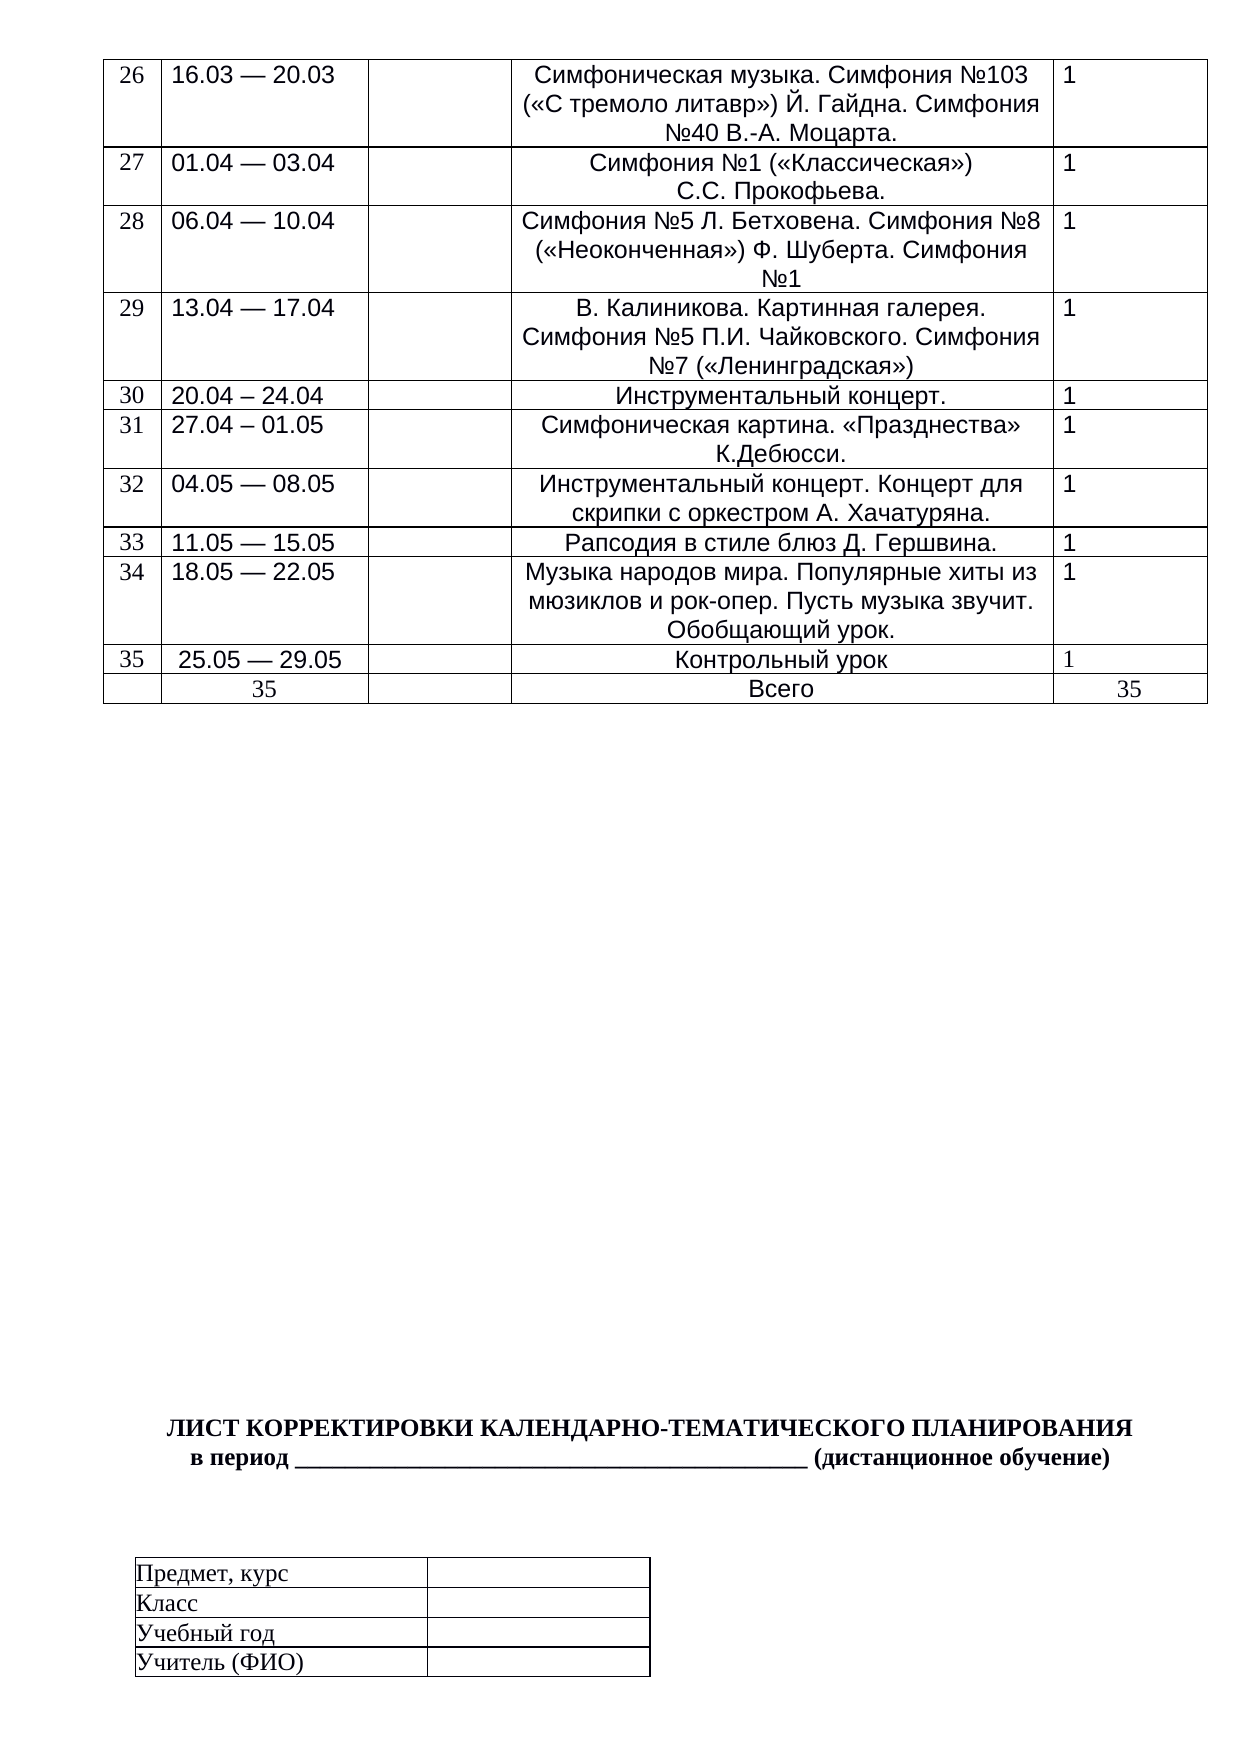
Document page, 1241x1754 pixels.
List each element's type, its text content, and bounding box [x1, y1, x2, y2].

table_cell Учитель (ФИО) [136, 1648, 427, 1676]
table_cell 31 [104, 410, 161, 468]
table_cell [369, 60, 511, 146]
table_cell Симфония №1 («Классическая») С.С. Прокофьева. [512, 148, 1053, 205]
table_cell [369, 381, 511, 409]
text ЛИСТ КОРРЕКТИРОВКИ КАЛЕНДАРНО-ТЕМАТИЧЕСКОГО ПЛАНИРОВАНИЯ [162, 1413, 1137, 1442]
table_cell 11.05 — 15.05 [162, 528, 368, 556]
table_cell 1 [1054, 206, 1207, 292]
table_cell [369, 645, 511, 673]
table_cell [369, 293, 511, 379]
table_cell Симфония №5 Л. Бетховена. Симфония №8 («Неоконченная») Ф. Шуберта. Симфония №1 [512, 206, 1053, 292]
table_cell 32 [104, 469, 161, 526]
table_cell 35 [104, 645, 161, 673]
table_cell [369, 674, 511, 703]
table_cell 28 [104, 206, 161, 292]
table_cell [428, 1588, 649, 1617]
table_cell 1 [1054, 60, 1207, 146]
table_header Предмет, курс [136, 1558, 427, 1587]
table_cell Музыка народов мира. Популярные хиты из мюзиклов и рок-опер. Пусть музыка звучит. Обобщающий урок. [512, 557, 1053, 643]
table_cell 1 [1054, 557, 1207, 643]
table_cell 1 [1054, 410, 1207, 468]
table_cell 1 [1054, 645, 1207, 673]
table_cell Рапсодия в стиле блюз Д. Гершвина. [512, 528, 1053, 556]
table_cell [369, 528, 511, 556]
table_cell [369, 469, 511, 526]
table_cell [369, 410, 511, 468]
table_cell 35 [162, 674, 368, 703]
table_cell 26 [104, 60, 161, 146]
table_cell Симфоническая картина. «Празднества» К.Дебюсси. [512, 410, 1053, 468]
table_cell Учебный год [136, 1618, 427, 1646]
table_cell 29 [104, 293, 161, 379]
table_cell Симфоническая музыка. Симфония №103 («С тремоло литавр») Й. Гайдна. Симфония №40 В.-А. Моцарта. [512, 60, 1053, 146]
table_cell [369, 148, 511, 205]
table_cell [428, 1618, 649, 1646]
table_cell 13.04 — 17.04 [162, 293, 368, 379]
table_cell 18.05 — 22.05 [162, 557, 368, 643]
table_cell [369, 206, 511, 292]
table_cell Класс [136, 1588, 427, 1617]
table_cell 1 [1054, 528, 1207, 556]
text в период _________________________________________ (дистанционное обучение) [162, 1442, 1137, 1471]
table_cell 1 [1054, 469, 1207, 526]
table_cell 06.04 — 10.04 [162, 206, 368, 292]
table_cell 1 [1054, 293, 1207, 379]
table_cell 1 [1054, 381, 1207, 409]
table_cell [104, 674, 161, 703]
table_cell Инструментальный концерт. Концерт для скрипки с оркестром А. Хачатуряна. [512, 469, 1053, 526]
table_cell 16.03 — 20.03 [162, 60, 368, 146]
table_cell 30 [104, 381, 161, 409]
table_cell [428, 1648, 649, 1676]
table_header [428, 1558, 649, 1587]
table_cell 25.05 — 29.05 [162, 645, 368, 673]
table_cell 04.05 — 08.05 [162, 469, 368, 526]
table_cell Всего [512, 674, 1053, 703]
table_cell [369, 557, 511, 643]
table_cell 1 [1054, 148, 1207, 205]
table_cell 35 [1054, 674, 1207, 703]
table_cell 01.04 — 03.04 [162, 148, 368, 205]
table_cell 33 [104, 528, 161, 556]
table_cell В. Калиникова. Картинная галерея. Симфония №5 П.И. Чайковского. Симфония №7 («Ленинградская») [512, 293, 1053, 379]
table_cell Инструментальный концерт. [512, 381, 1053, 409]
table_cell 20.04 – 24.04 [162, 381, 368, 409]
table_cell 27 [104, 148, 161, 205]
table_cell 27.04 – 01.05 [162, 410, 368, 468]
table_cell Контрольный урок [512, 645, 1053, 673]
table_cell 34 [104, 557, 161, 643]
